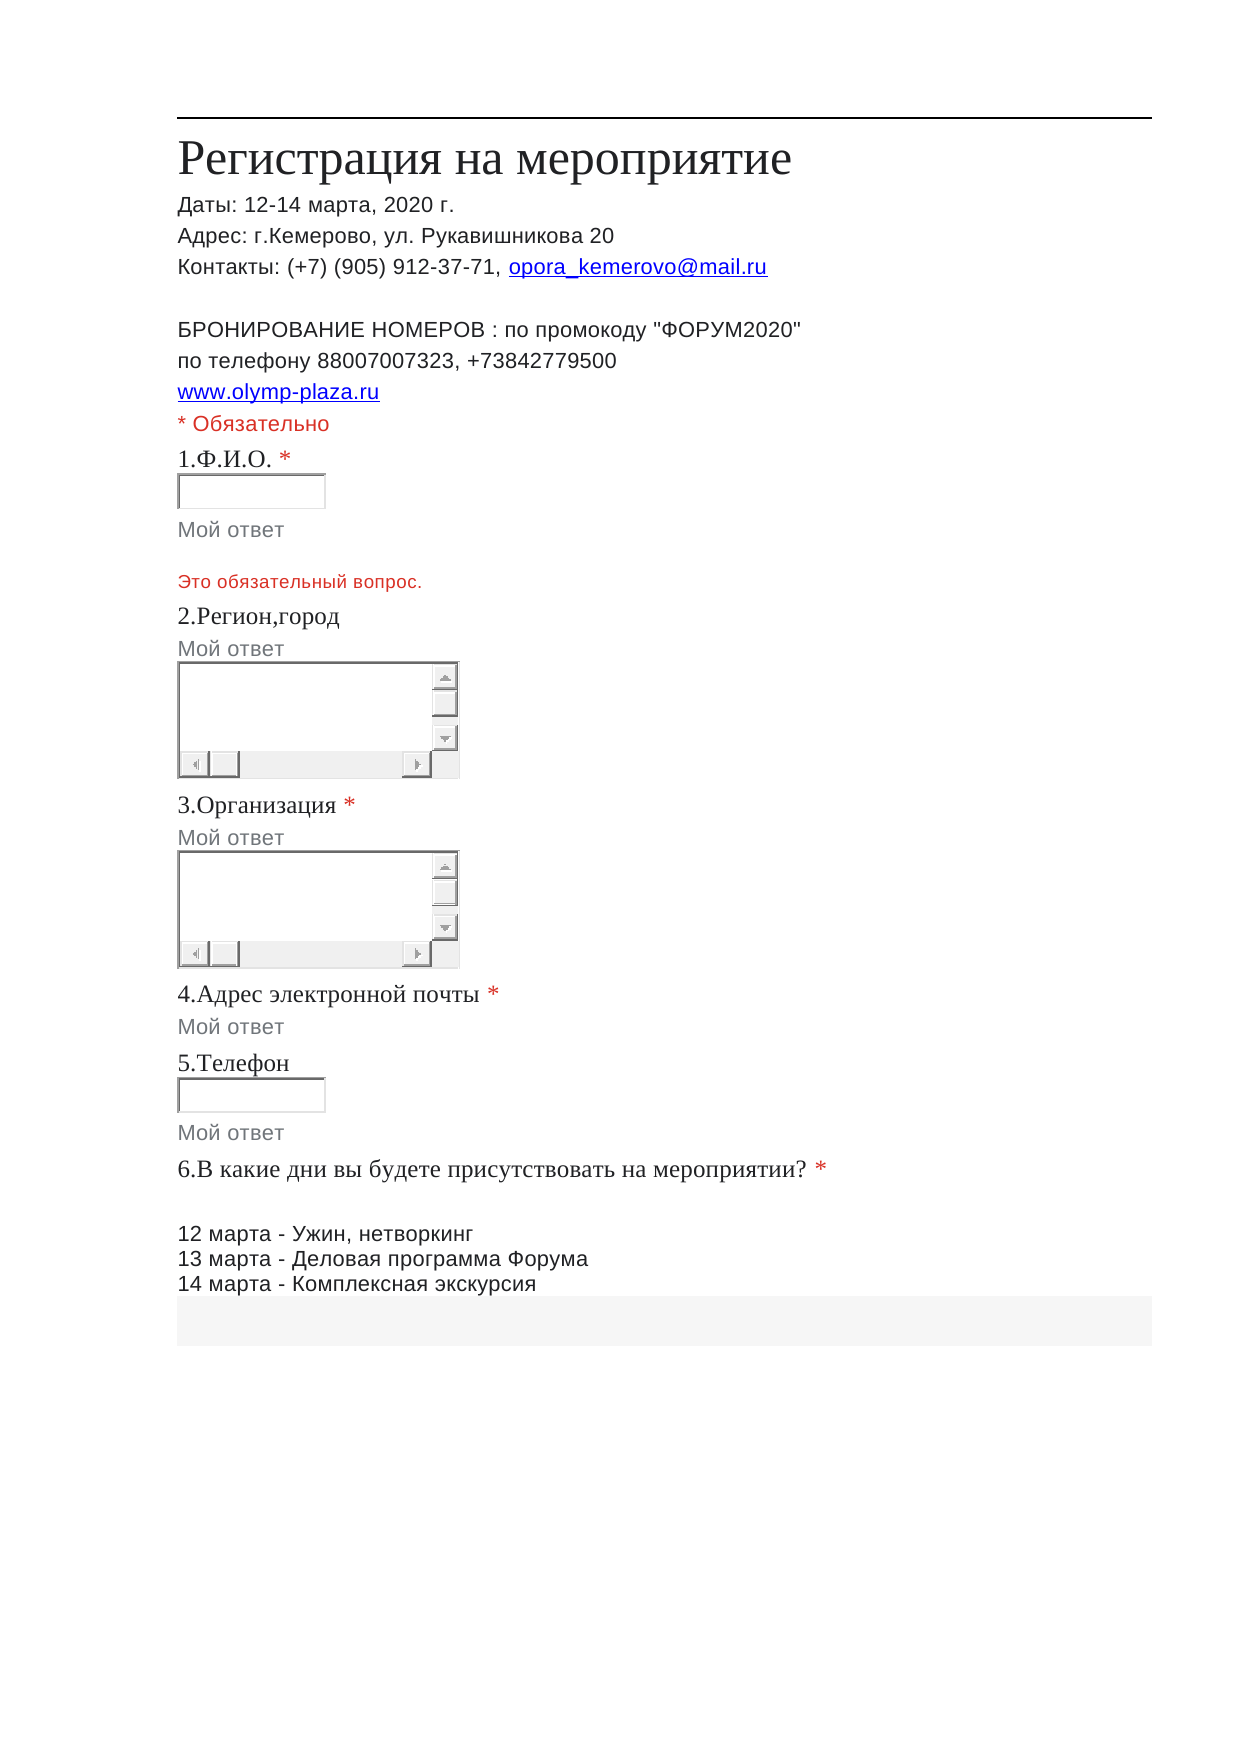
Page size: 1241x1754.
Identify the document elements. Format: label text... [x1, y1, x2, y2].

text 5.Телефон [177, 1039, 1152, 1077]
text 4.Адрес электронной почты * [177, 970, 1152, 1008]
text Мой ответ [177, 1008, 1152, 1039]
text 14 марта - Комплексная экскурсия [177, 1271, 1152, 1296]
text 12 марта - Ужин, нетворкинг [177, 1220, 1152, 1246]
text Мой ответ [177, 1114, 1152, 1145]
text 2.Регион,город [177, 592, 1152, 629]
text 13 марта - Деловая программа Форума [177, 1246, 1152, 1271]
text Мой ответ [177, 819, 1152, 850]
text Это обязательный вопрос. [177, 567, 1152, 592]
text * Обязательно [177, 404, 1152, 436]
text Мой ответ [177, 629, 1152, 661]
text Мой ответ [177, 511, 1152, 542]
text 3.Организация * [177, 781, 1152, 819]
text Даты: 12-14 марта, 2020 г. Адрес: г.Кемерово, ул. Рукавишникова 20 Контакты: (+7) (905) 912-37-71, opora_kemerovo@mail.ru БРОНИРОВАНИЕ НОМЕРОВ : по промокоду "ФОРУМ2020" по телефону 88007007323, +73842779500 www.olymp-plaza.ru [177, 186, 1152, 404]
text Регистрация на мероприятие [177, 119, 1152, 186]
text 1.Ф.И.О. * [177, 436, 1152, 473]
text 6.В какие дни вы будете присутствовать на мероприятии? * [177, 1145, 1152, 1183]
